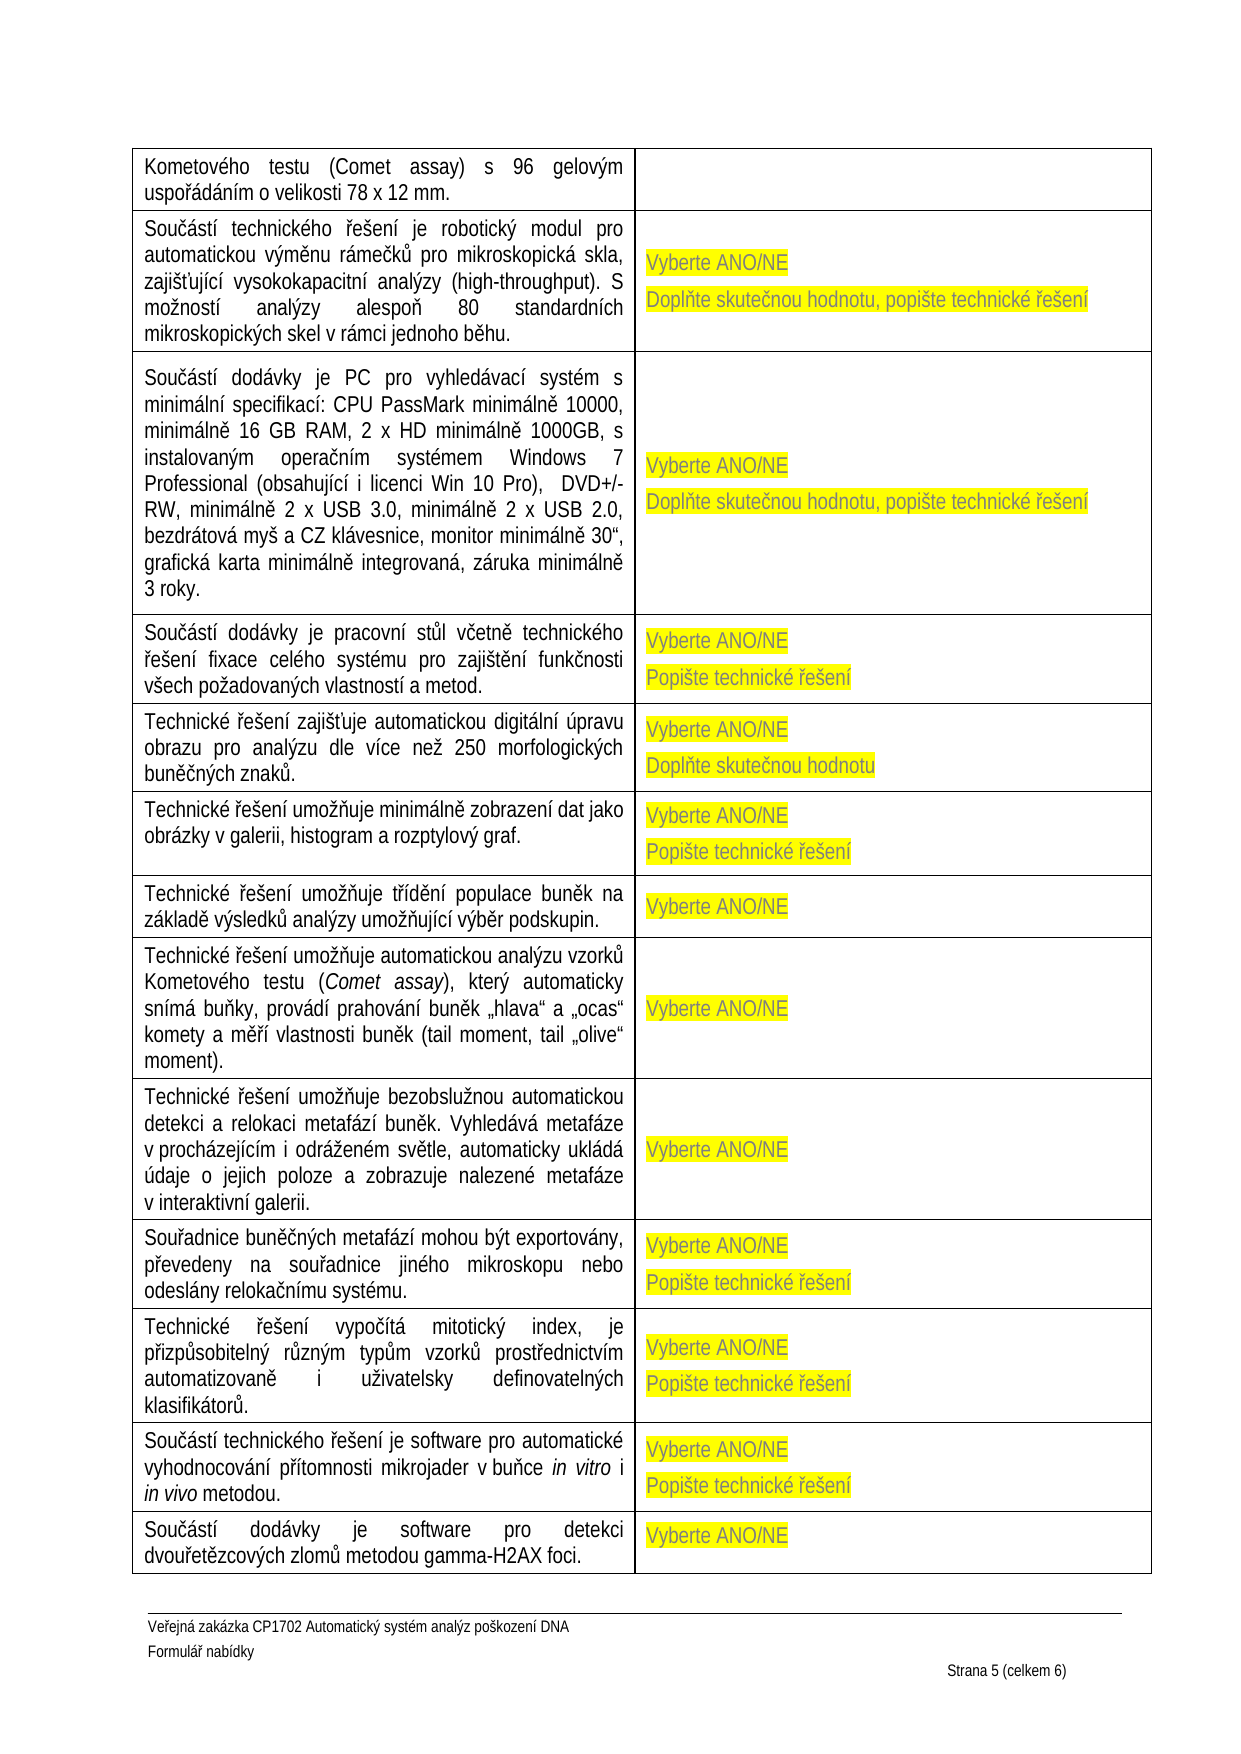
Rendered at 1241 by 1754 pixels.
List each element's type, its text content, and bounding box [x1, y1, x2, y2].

table_cell [636, 1079, 1151, 1219]
table_cell [636, 1423, 1151, 1511]
table_cell [636, 211, 1151, 351]
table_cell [133, 149, 634, 210]
table_cell Technické řešení umožňuje automatickou analýzu vzorků Kometového testu (Comet assay), který automaticky snímá buňky, provádí prahování buněk „hlava“ a „ocas“ komety a měří vlastnosti buněk (tail moment, tail „olive“ moment). [133, 938, 634, 1078]
table_cell Technické řešení umožňuje bezobslužnou automatickou detekci a relokaci metafází buněk. Vyhledává metafáze v procházejícím i odráženém světle, automaticky ukládá údaje o jejich poloze a zobrazuje nalezené metafáze v interaktivní galerii. [133, 1079, 634, 1219]
table_cell [636, 149, 1151, 210]
table_cell [636, 1512, 1151, 1573]
table_cell Technické řešení umožňuje třídění populace buněk na základě výsledků analýzy umožňující výběr podskupin. [133, 876, 634, 937]
table_cell Technické řešení umožňuje minimálně zobrazení dat jako obrázky v galerii, histogram a rozptylový graf. [133, 792, 634, 875]
table_cell [636, 938, 1151, 1078]
table_cell Součástí dodávky je pracovní stůl včetně technického řešení fixace celého systému pro zajištění funkčnosti všech požadovaných vlastností a metod. [133, 615, 634, 702]
table_cell [636, 876, 1151, 937]
table_cell Součástí technického řešení je software pro automatické vyhodnocování přítomnosti mikrojader v buňce in vitro i in vivo metodou. [133, 1423, 634, 1511]
table_cell [636, 615, 1151, 702]
table_cell [636, 352, 1151, 614]
table_cell [636, 792, 1151, 875]
table_cell Technické řešení zajišťuje automatickou digitální úpravu obrazu pro analýzu dle více než 250 morfologických buněčných znaků. [133, 704, 634, 791]
table_cell Součástí dodávky je PC pro vyhledávací systém s minimální specifikací: CPU PassMark minimálně 10000, minimálně 16 GB RAM, 2 x HD minimálně 1000GB, s instalovaným operačním systémem Windows 7 Professional (obsahující i licenci Win 10 Pro), DVD+/-RW, minimálně 2 x USB 3.0, minimálně 2 x USB 2.0, bezdrátová myš a CZ klávesnice, monitor minimálně 30“, grafická karta minimálně integrovaná, záruka minimálně 3 roky. [133, 352, 634, 614]
table_cell [636, 1309, 1151, 1422]
table_cell Technické řešení vypočítá mitotický index, je přizpůsobitelný různým typům vzorků prostřednictvím automatizovaně i uživatelsky definovatelných klasifikátorů. [133, 1309, 634, 1422]
table_cell [636, 704, 1151, 791]
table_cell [133, 1512, 634, 1573]
table_cell Součástí technického řešení je robotický modul pro automatickou výměnu rámečků pro mikroskopická skla, zajišťující vysokokapacitní analýzy (high-throughput). S možností analýzy alespoň 80 standardních mikroskopických skel v rámci jednoho běhu. [133, 211, 634, 351]
table_cell Souřadnice buněčných metafází mohou být exportovány, převedeny na souřadnice jiného mikroskopu nebo odeslány relokačnímu systému. [133, 1220, 634, 1307]
table_cell [636, 1220, 1151, 1307]
